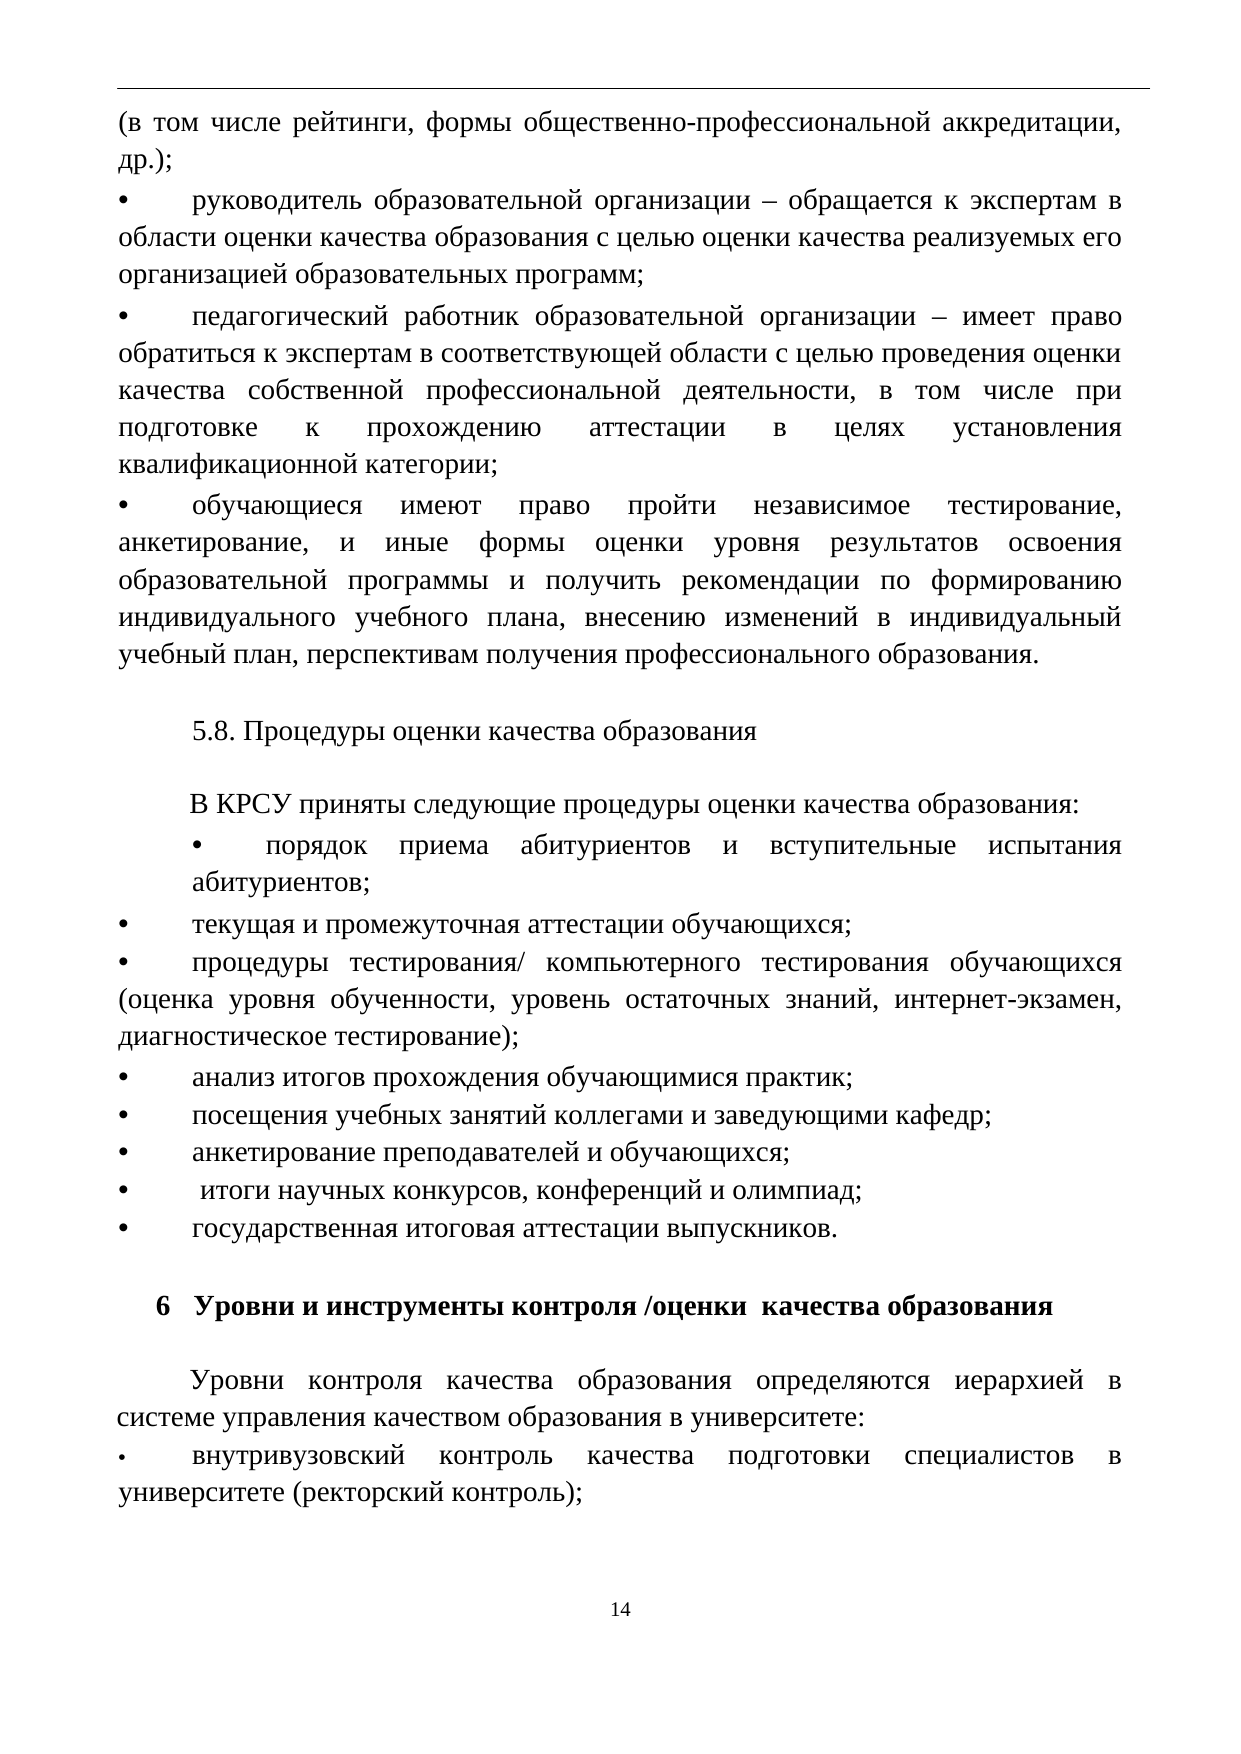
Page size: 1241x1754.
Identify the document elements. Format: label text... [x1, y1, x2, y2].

list порядок приема абитуриентов и вступительные испытания абитуриентов; [192, 827, 1123, 898]
list анализ итогов прохождения обучающимися практик; [118, 1059, 1123, 1092]
list руководитель образовательной организации – обращается к экспертам в области оценки качества образования с целью оценки качества реализуемых его организацией образовательных программ; [118, 182, 1123, 290]
text Уровни контроля качества образования определяются иерархией в системе управления качеством образования в университете: [116, 1362, 1123, 1433]
text В КРСУ приняты следующие процедуры оценки качества образования: [116, 786, 1123, 820]
list анкетирование преподавателей и обучающихся; [118, 1134, 1123, 1168]
subtitle Уровни и инструменты контроля /оценки качества образования [156, 1288, 1123, 1321]
list внутривузовский контроль качества подготовки специалистов в университете (ректорский контроль); [118, 1437, 1123, 1507]
text 5.8. Процедуры оценки качества образования [192, 713, 1123, 746]
list государственная итоговая аттестации выпускников. [118, 1210, 1123, 1244]
list текущая и промежуточная аттестации обучающихся; [118, 906, 1123, 939]
list посещения учебных занятий коллегами и заведующими кафедр; [118, 1097, 1123, 1130]
list процедуры тестирования/ компьютерного тестирования обучающихся (оценка уровня обученности, уровень остаточных знаний, интернет-экзамен, диагностическое тестирование); [118, 944, 1123, 1052]
list педагогический работник образовательной организации – имеет право обратиться к экспертам в соответствующей области с целью проведения оценки качества собственной профессиональной деятельности, в том числе при подготовке к прохождению аттестации в целях установления квалификационной категории; [118, 298, 1123, 480]
list итоги научных конкурсов, конференций и олимпиад; [118, 1172, 1123, 1206]
list обучающиеся имеют право пройти независимое тестирование, анкетирование, и иные формы оценки уровня результатов освоения образовательной программы и получить рекомендации по формированию индивидуального учебного плана, внесению изменений в индивидуальный учебный план, перспективам получения профессионального образования. [118, 487, 1123, 670]
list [118, 104, 1123, 174]
